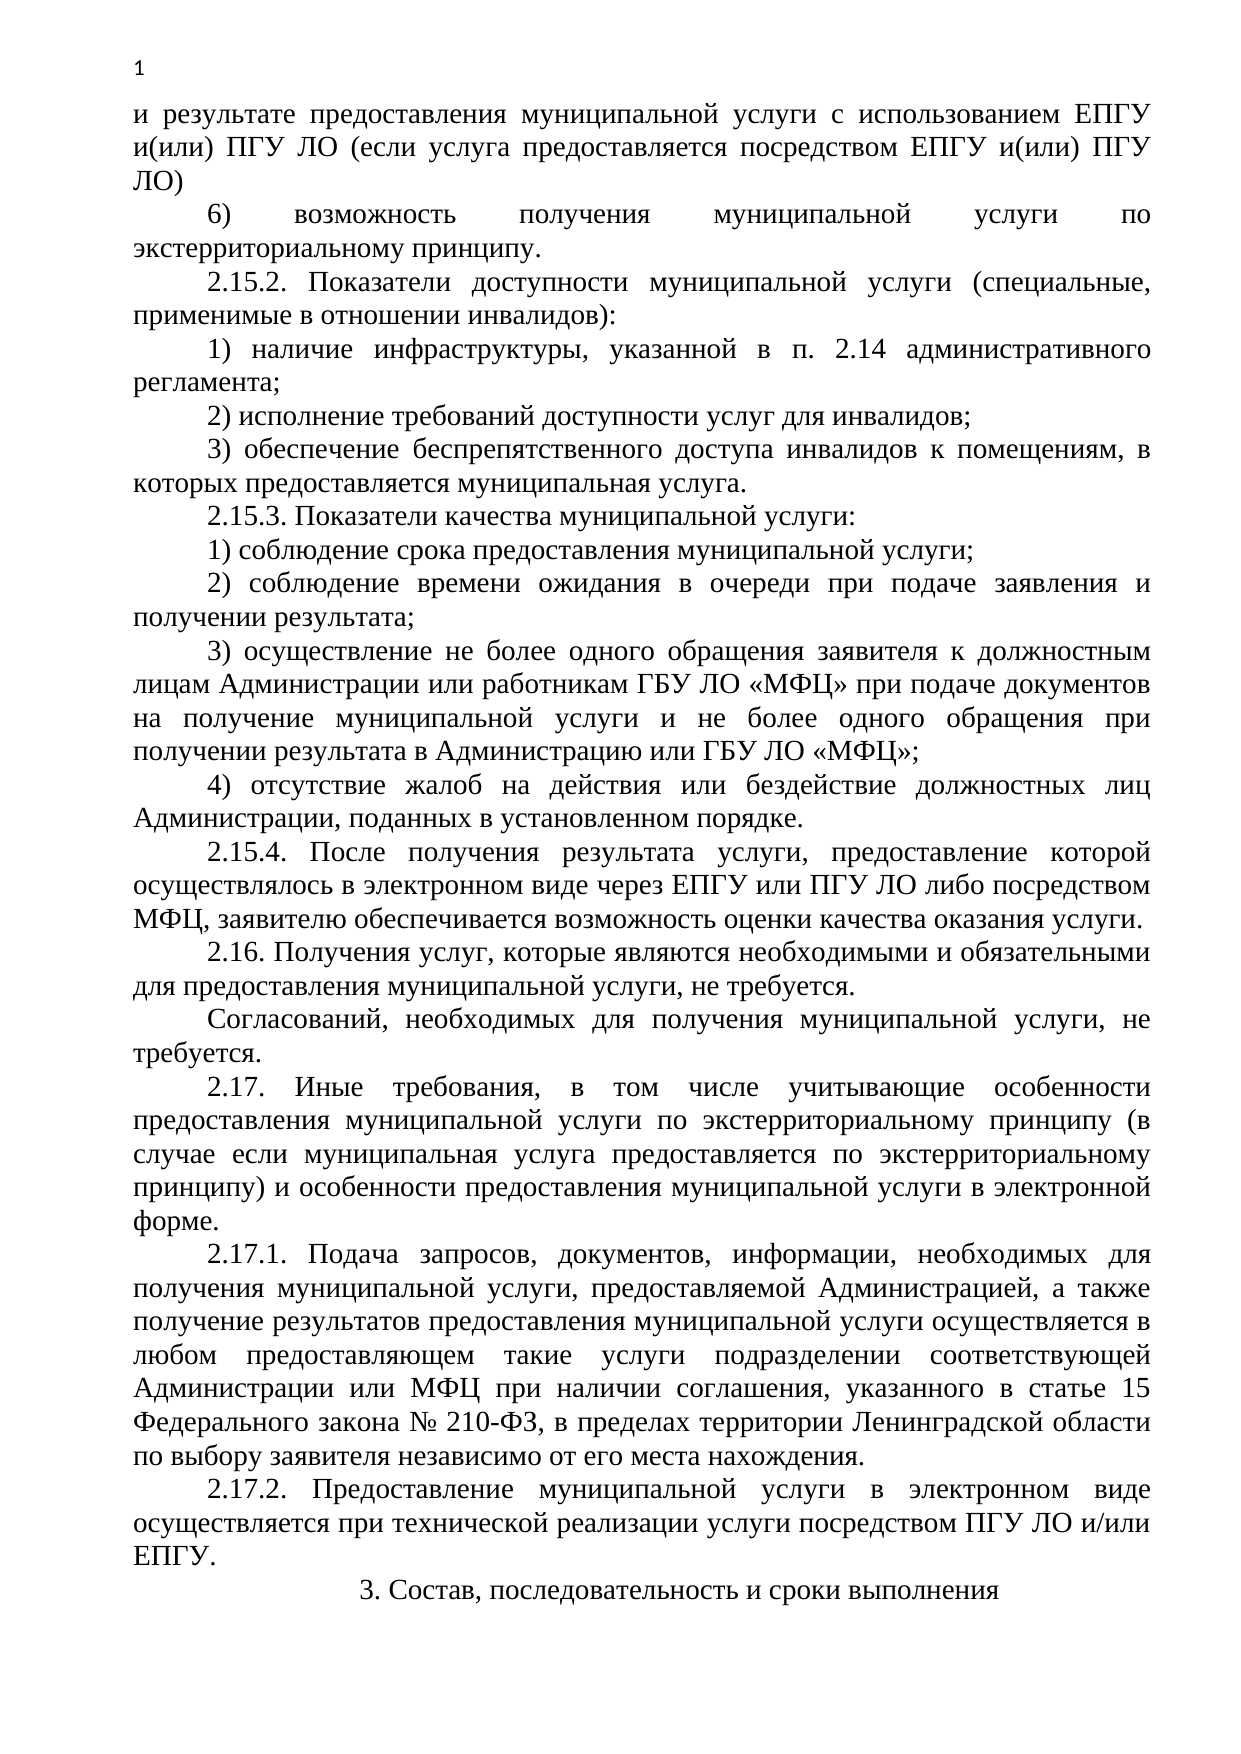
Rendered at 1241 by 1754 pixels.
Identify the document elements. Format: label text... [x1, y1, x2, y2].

text 3) осуществление не более одного обращения заявителя к должностным лицам Администрации или работникам ГБУ ЛО «МФЦ» при подаче документов на получение муниципальной услуги и не более одного обращения при получении результата в Администрацию или ГБУ ЛО «МФЦ»; [133, 633, 1152, 767]
text 2.15.4. После получения результата услуги, предоставление которой осуществлялось в электронном виде через ЕПГУ или ПГУ ЛО либо посредством МФЦ, заявителю обеспечивается возможность оценки качества оказания услуги. [133, 834, 1152, 934]
text 2.15.2. Показатели доступности муниципальной услуги (специальные, применимые в отношении инвалидов): [133, 264, 1152, 331]
text 2.15.3. Показатели качества муниципальной услуги: [133, 498, 1152, 532]
text 4) отсутствие жалоб на действия или бездействие должностных лиц Администрации, поданных в установленном порядке. [133, 767, 1152, 834]
text 6) возможность получения муниципальной услуги по экстерриториальному принципу. [133, 197, 1152, 264]
text 3) обеспечение беспрепятственного доступа инвалидов к помещениям, в которых предоставляется муниципальная услуга. [133, 431, 1152, 498]
text 2.17.2. Предоставление муниципальной услуги в электронном виде осуществляется при технической реализации услуги посредством ПГУ ЛО и/или ЕПГУ. [133, 1471, 1152, 1572]
text 3. Состав, последовательность и сроки выполнения [133, 1572, 1152, 1605]
text 2.16. Получения услуг, которые являются необходимыми и обязательными для предоставления муниципальной услуги, не требуется. [133, 934, 1152, 1002]
text 2.17. Иные требования, в том числе учитывающие особенности предоставления муниципальной услуги по экстерриториальному принципу (в случае если муниципальная услуга предоставляется по экстерриториальному принципу) и особенности предоставления муниципальной услуги в электронной форме. [133, 1069, 1152, 1236]
text 2.17.1. Подача запросов, документов, информации, необходимых для получения муниципальной услуги, предоставляемой Администрацией, а также получение результатов предоставления муниципальной услуги осуществляется в любом предоставляющем такие услуги подразделении соответствующей Администрации или МФЦ при наличии соглашения, указанного в статье 15 Федерального закона № 210-ФЗ, в пределах территории Ленинградской области по выбору заявителя независимо от его места нахождения. [133, 1236, 1152, 1471]
text 1) наличие инфраструктуры, указанной в п. 2.14 административного регламента; [133, 331, 1152, 398]
text 2) соблюдение времени ожидания в очереди при подаче заявления и получении результата; [133, 566, 1152, 633]
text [133, 96, 1152, 197]
text 1) соблюдение срока предоставления муниципальной услуги; [133, 532, 1152, 566]
text 2) исполнение требований доступности услуг для инвалидов; [133, 398, 1152, 431]
text Согласований, необходимых для получения муниципальной услуги, не требуется. [133, 1002, 1152, 1069]
